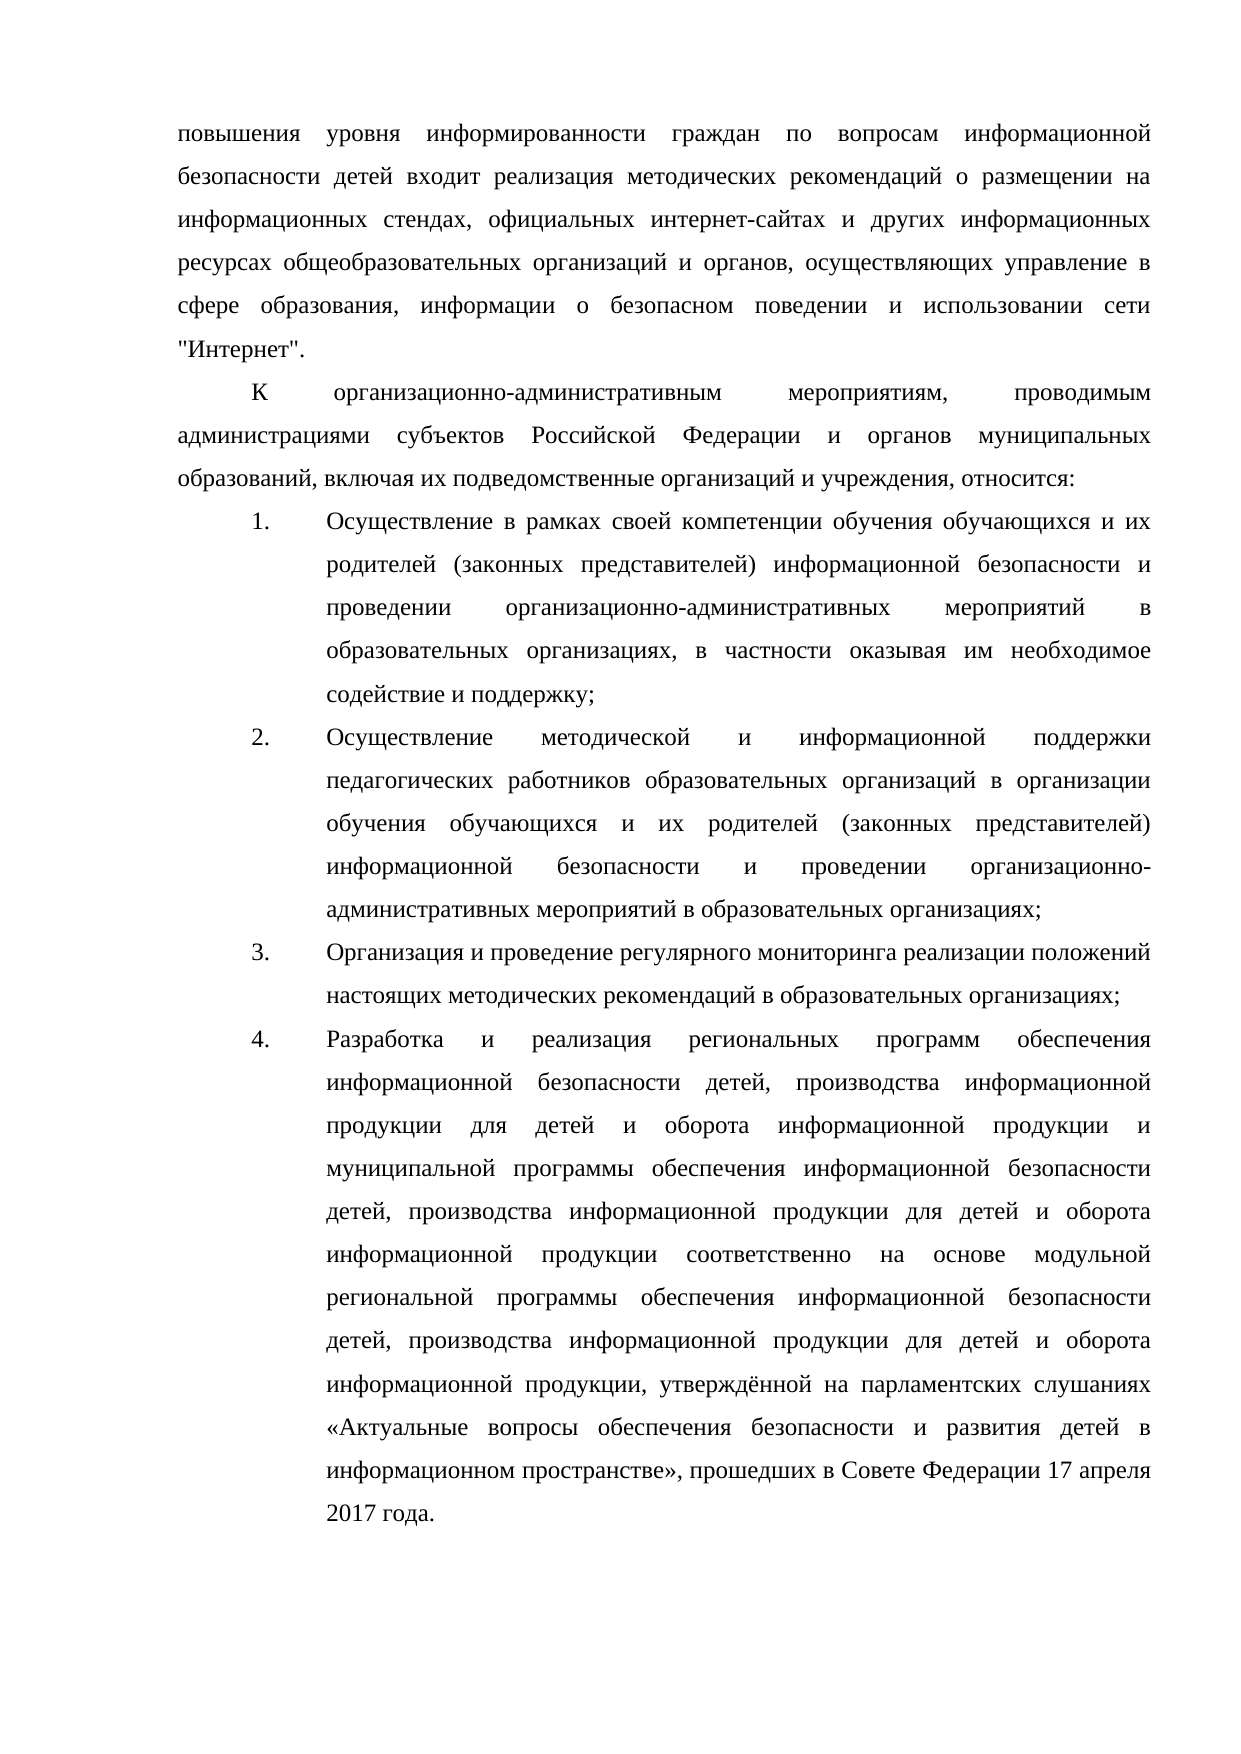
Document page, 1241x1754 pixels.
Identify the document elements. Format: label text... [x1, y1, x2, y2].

list Осуществление в рамках своей компетенции обучения обучающихся и их родителей (законных представителей) информационной безопасности и проведении организационно-административных мероприятий в образовательных организациях, в частности оказывая им необходимое содействие и поддержку; [251, 506, 1152, 707]
list Организация и проведение регулярного мониторинга реализации положений настоящих методических рекомендаций в образовательных организациях; [251, 937, 1152, 1009]
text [177, 118, 1152, 362]
list Разработка и реализация региональных программ обеспечения информационной безопасности детей, производства информационной продукции для детей и оборота информационной продукции и муниципальной программы обеспечения информационной безопасности детей, производства информационной продукции для детей и оборота информационной продукции соответственно на основе модульной региональной программы обеспечения информационной безопасности детей, производства информационной продукции для детей и оборота информационной продукции, утверждённой на парламентских слушаниях «Актуальные вопросы обеспечения безопасности и развития детей в информационном пространстве», прошедших в Совете Федерации 17 апреля 2017 года. [251, 1024, 1152, 1527]
list Осуществление методической и информационной поддержки педагогических работников образовательных организаций в организации обучения обучающихся и их родителей (законных представителей) информационной безопасности и проведении организационно-административных мероприятий в образовательных организациях; [251, 722, 1152, 923]
text К организационно-административным мероприятиям, проводимым администрациями субъектов Российской Федерации и органов муниципальных образований, включая их подведомственные организаций и учреждения, относится: [177, 377, 1152, 492]
